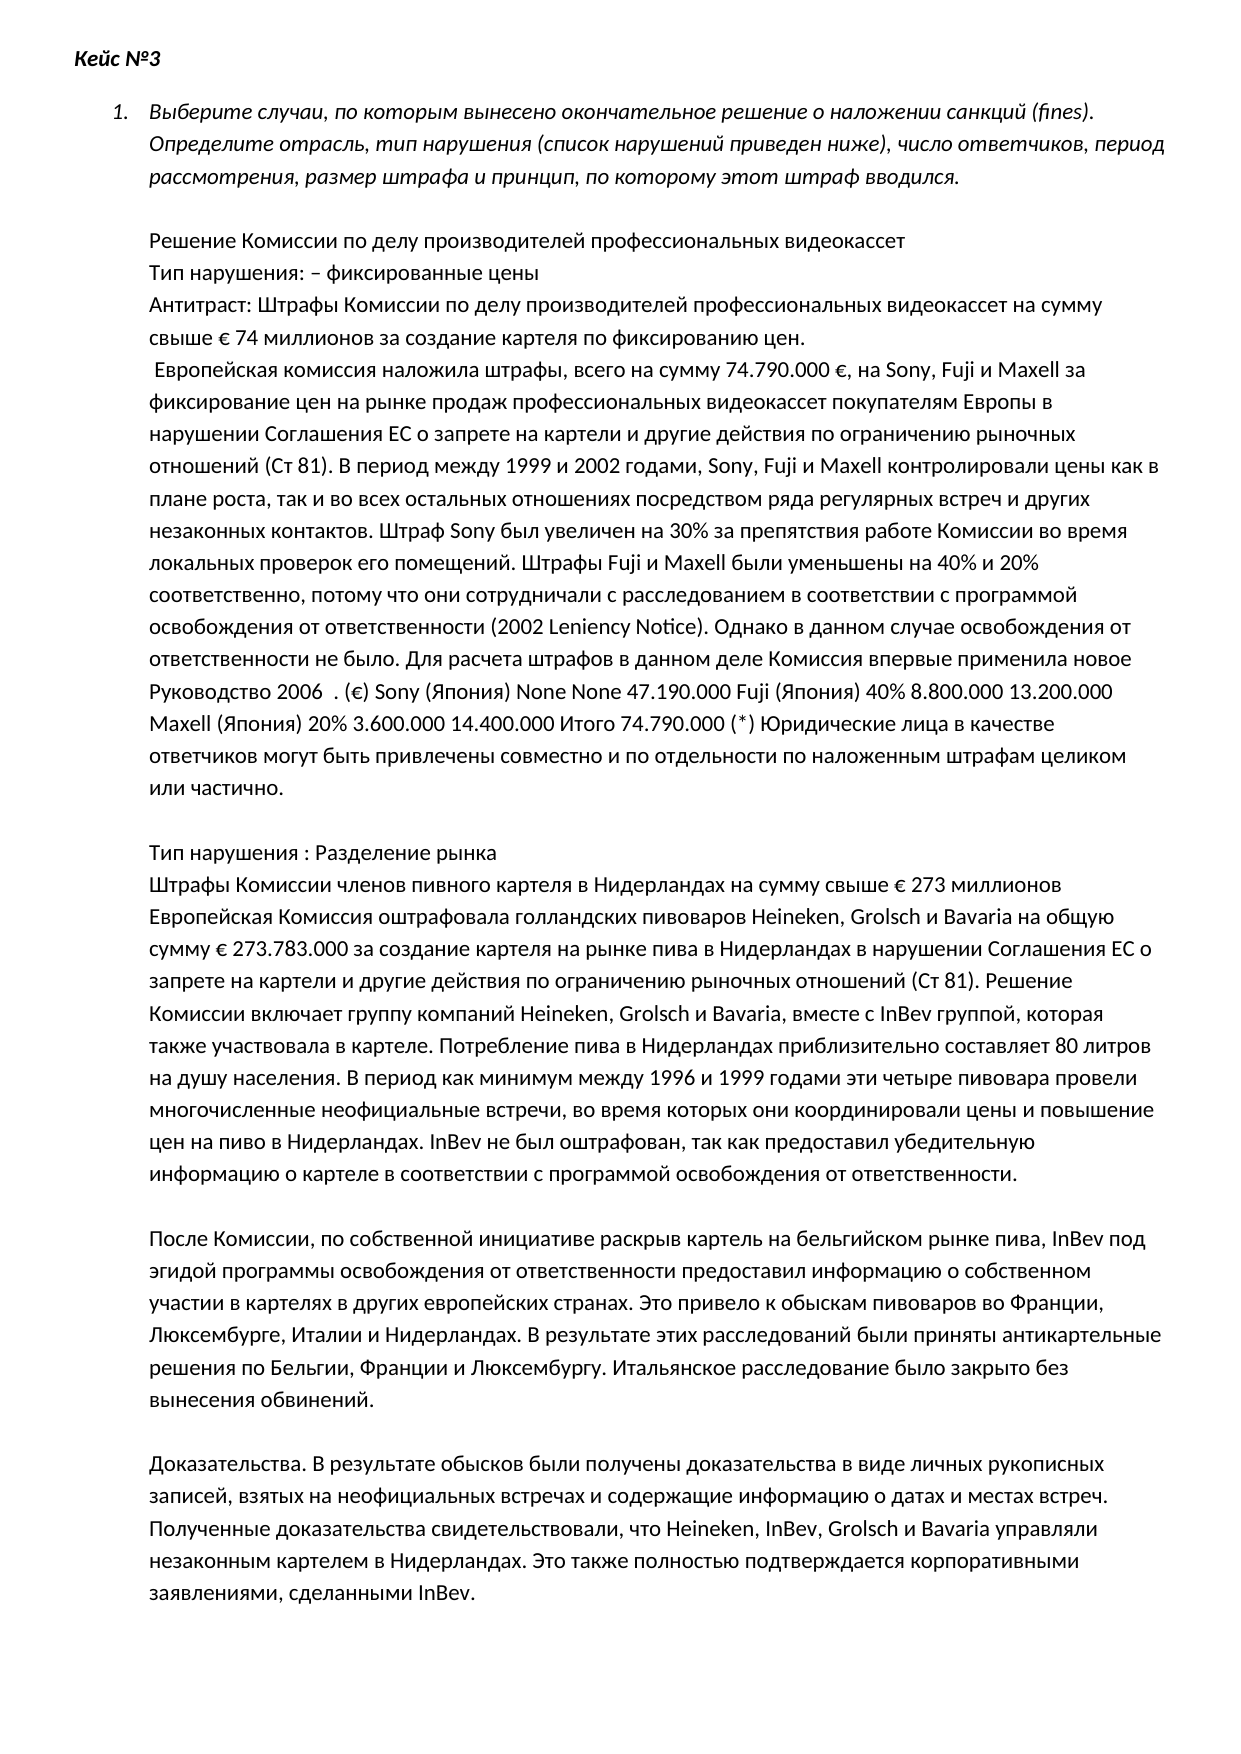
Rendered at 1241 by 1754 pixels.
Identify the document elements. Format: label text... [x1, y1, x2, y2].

text Решение Комиссии по делу производителей профессиональных видеокассет [149, 226, 1167, 254]
text Тип нарушения: – фиксированные цены [149, 258, 1167, 286]
text Штрафы Комиссии членов пивного картеля в Нидерландах на сумму свыше € 273 миллионов Европейская Комиссия оштрафовала голландских пивоваров Heineken, Grolsch и Bavaria на общую сумму € 273.783.000 за создание картеля на рынке пива в Нидерландах в нарушении Соглашения EC о запрете на картели и другие действия по ограничению рыночных отношений (Ст 81). Решение Комиссии включает группу компаний Heineken, Grolsch и Bavaria, вместе с InBev группой, которая также участвовала в картеле. Потребление пива в Нидерландах приблизительно составляет 80 литров на душу населения. В период как минимум между 1996 и 1999 годами эти четыре пивовара провели многочисленные неофициальные встречи, во время которых они координировали цены и повышение цен на пиво в Нидерландах. InBev не был оштрафован, так как предоставил убедительную информацию о картеле в соответствии с программой освобождения от ответственности. [149, 870, 1167, 1188]
text После Комиссии, по собственной инициативе раскрыв картель на бельгийском рынке пива, InBev под эгидой программы освобождения от ответственности предоставил информацию о собственном участии в картелях в других европейских странах. Это привело к обыскам пивоваров во Франции, Люксембурге, Италии и Нидерландах. В результате этих расследований были приняты антикартельные решения по Бельгии, Франции и Люксембургу. Итальянское расследование было закрыто без вынесения обвинений. [149, 1224, 1167, 1413]
text Тип нарушения : Разделение рынка [149, 838, 1167, 866]
text Антитраст: Штрафы Комиссии по делу производителей профессиональных видеокассет на сумму свыше € 74 миллионов за создание картеля по фиксированию цен. Европейская комиссия наложила штрафы, всего на сумму 74.790.000 €, на Sony, Fuji и Maxell за фиксирование цен на рынке продаж профессиональных видеокассет покупателям Европы в нарушении Соглашения EC о запрете на картели и другие действия по ограничению рыночных отношений (Ст 81). В период между 1999 и 2002 годами, Sony, Fuji и Maxell контролировали цены как в плане роста, так и во всех остальных отношениях посредством ряда регулярных встреч и других незаконных контактов. Штраф Sony был увеличен на 30% за препятствия работе Комиссии во время локальных проверок его помещений. Штрафы Fuji и Maxell были уменьшены на 40% и 20% соответственно, потому что они сотрудничали с расследованием в соответствии с программой освобождения от ответственности (2002 Leniency Notice). Однако в данном случае освобождения от ответственности не было. Для расчета штрафов в данном деле Комиссия впервые применила новое Руководство 2006 . (€) Sony (Япония) None None 47.190.000 Fuji (Япония) 40% 8.800.000 13.200.000 Maxell (Япония) 20% 3.600.000 14.400.000 Итого 74.790.000 (*) Юридические лица в качестве ответчиков могут быть привлечены совместно и по отдельности по наложенным штрафам целиком или частично. [149, 291, 1167, 801]
text Кейс №3 [74, 44, 1167, 72]
text Доказательства. В результате обысков были получены доказательства в виде личных рукописных записей, взятых на неофициальных встречах и содержащие информацию о датах и местах встреч. Полученные доказательства свидетельствовали, что Heineken, InBev, Grolsch и Bavaria управляли незаконным картелем в Нидерландах. Это также полностью подтверждается корпоративными заявлениями, сделанными InBev. [149, 1449, 1167, 1606]
list Выберите случаи, по которым вынесено окончательное решение о наложении санкций (fines). Определите отрасль, тип нарушения (список нарушений приведен ниже), число ответчиков, период рассмотрения, размер штрафа и принцип, по которому этот штраф вводился. [111, 97, 1167, 190]
